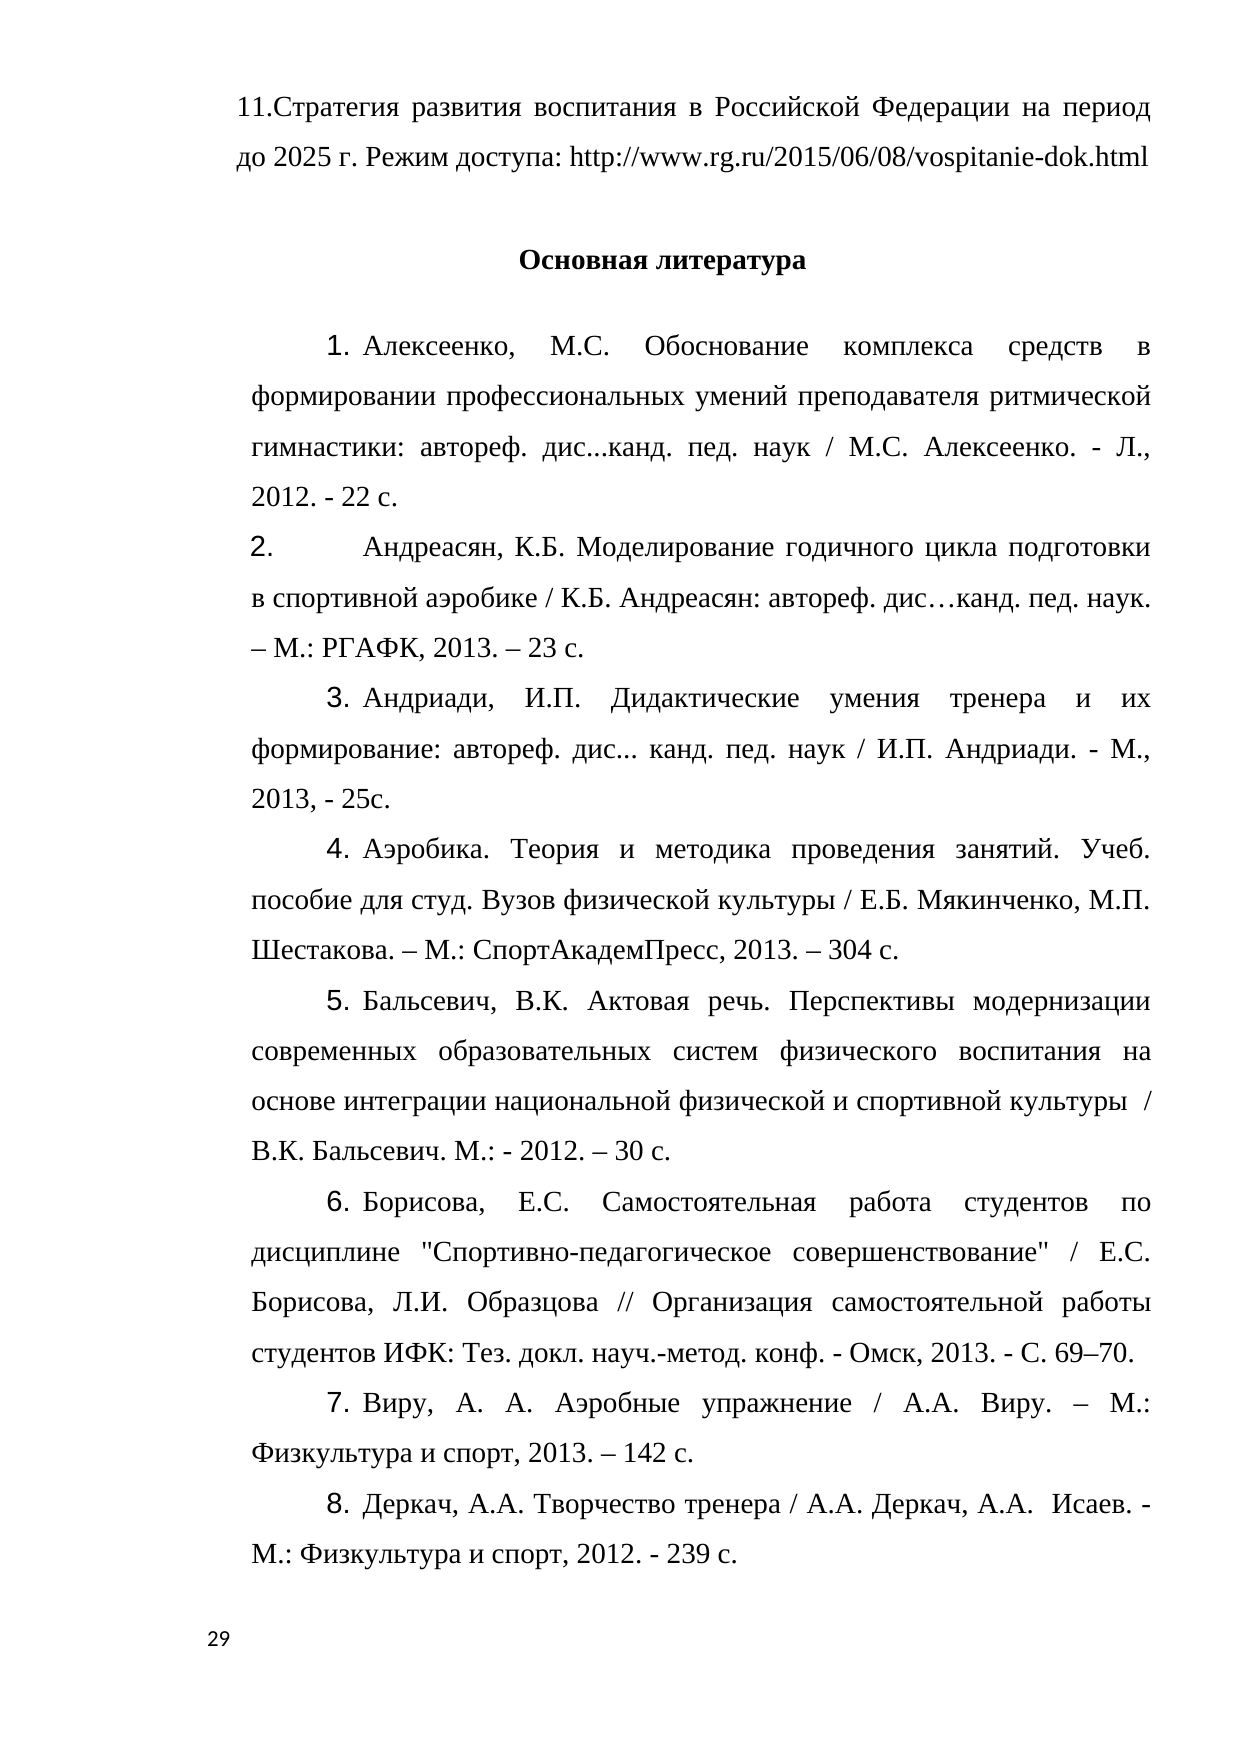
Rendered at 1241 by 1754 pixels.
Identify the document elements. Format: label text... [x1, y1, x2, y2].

list Андреасян, К.Б. Моделирование годичного цикла подготовки в спортивной аэробике / К.Б. Андреасян: автореф. дис…канд. пед. наук. – М.: РГАФК, 2013. – 23 с. [249, 529, 1152, 664]
text 11.Стратегия развития воспитания в Российской Федерации на период до 2025 г. Режим доступа: http://www.rg.ru/2015/06/08/vospitanie-dok.html [236, 89, 1152, 172]
list Виру, А. А. Аэробные упражнение / А.А. Виру. – М.: Физкультура и спорт, 2013. – 142 с. [251, 1385, 1152, 1469]
list Деркач, А.А. Творчество тренера / А.А. Деркач, А.А. Исаев. - М.: Физкультура и спорт, 2012. - 239 с. [251, 1486, 1152, 1570]
list Андриади, И.П. Дидактические умения тренера и их формирование: автореф. дис... канд. пед. наук / И.П. Андриади. - М., 2013, - 25с. [251, 680, 1152, 815]
list Алексеенко, М.С. Обоснование комплекса средств в формировании профессиональных умений преподавателя ритмической гимнастики: автореф. дис...канд. пед. наук / М.С. Алексеенко. - Л., 2012. - 22 с. [251, 328, 1152, 513]
text Основная литература [207, 242, 1152, 276]
list Аэробика. Теория и методика проведения занятий. Учеб. пособие для студ. Вузов физической культуры / Е.Б. Мякинченко, М.П. Шестакова. – М.: СпортАкадемПресс, 2013. – 304 с. [251, 831, 1152, 966]
list Борисова, Е.С. Самостоятельная работа студентов по дисциплине "Спортивно-педагогическое совершенствование" / Е.С. Борисова, Л.И. Образцова // Организация самостоятельной работы студентов ИФК: Тез. докл. науч.-метод. конф. - Омск, 2013. - С. 69–70. [251, 1184, 1152, 1368]
list Бальсевич, В.К. Актовая речь. Перспективы модернизации современных образовательных систем физического воспитания на основе интеграции национальной физической и спортивной культуры / В.К. Бальсевич. М.: - 2012. – 30 с. [251, 982, 1152, 1167]
